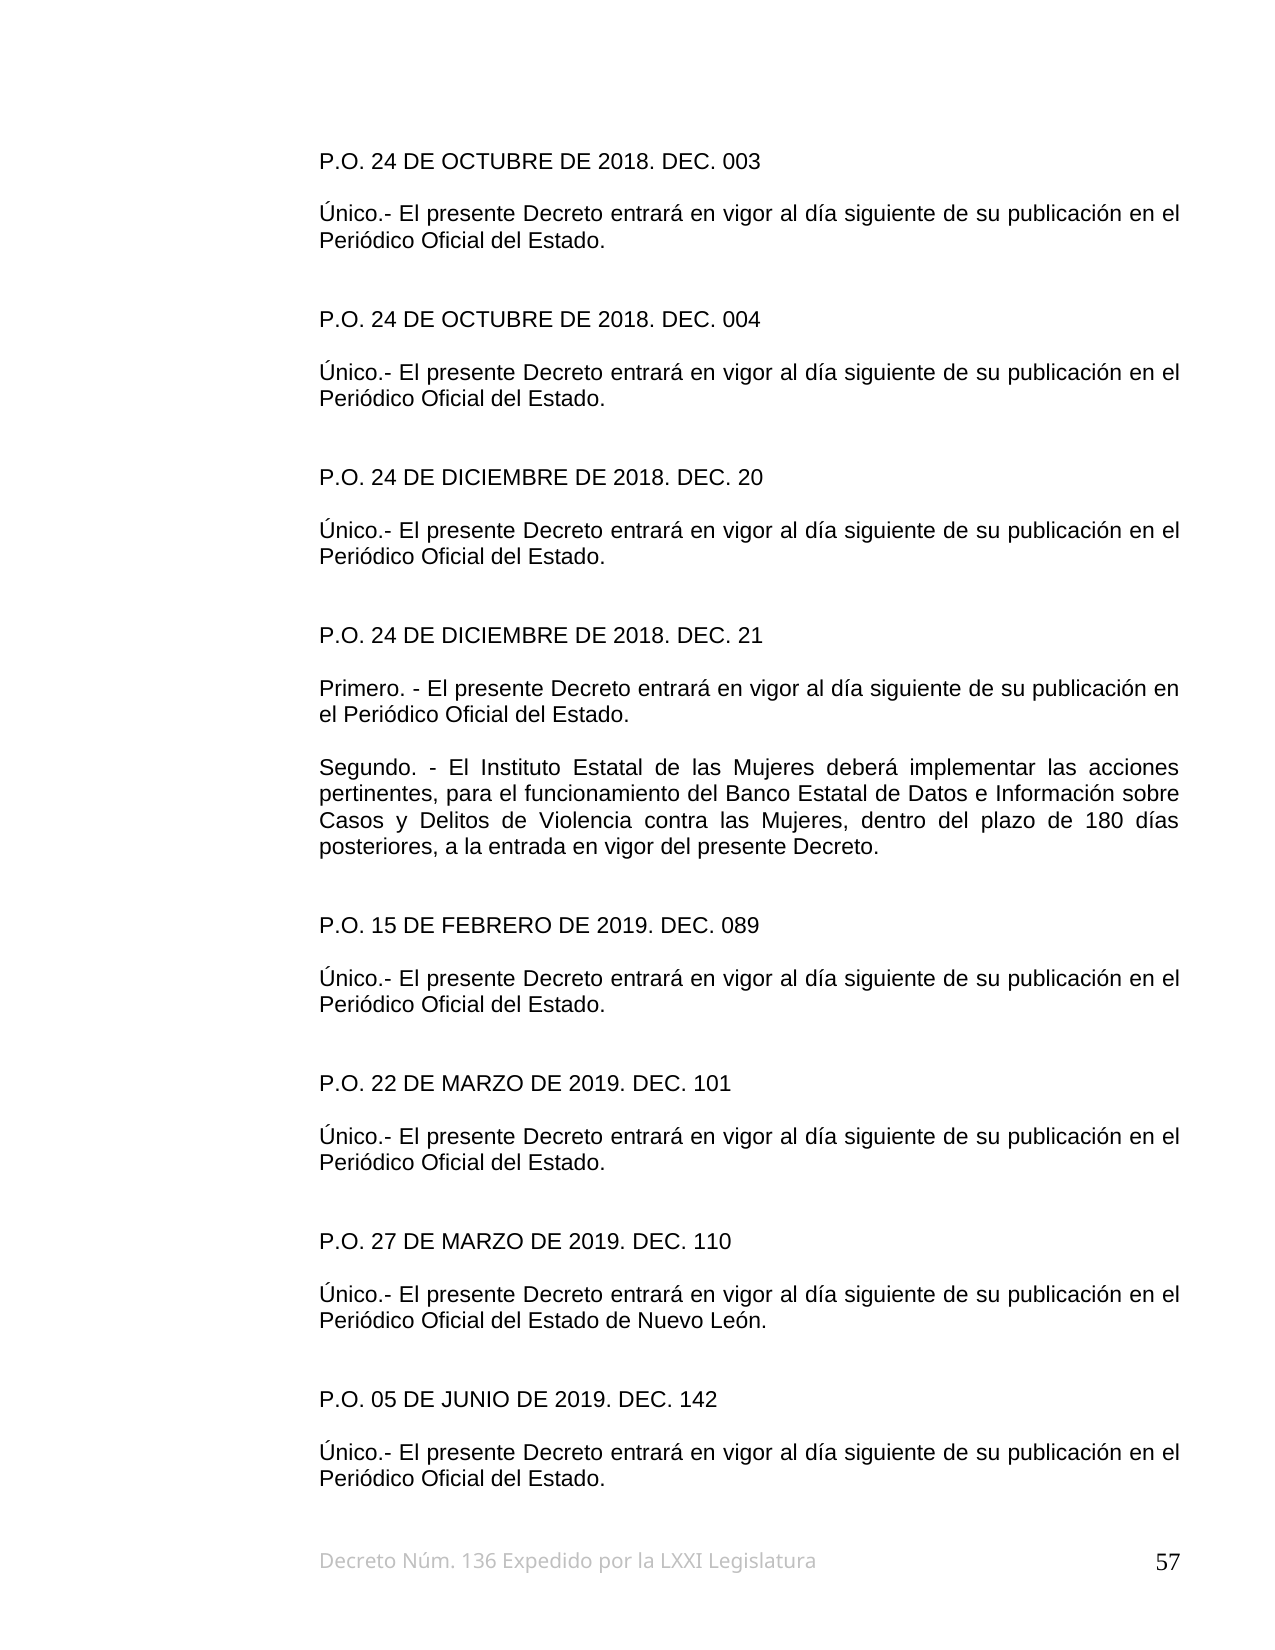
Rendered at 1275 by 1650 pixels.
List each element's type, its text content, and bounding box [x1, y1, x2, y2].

text Único.- El presente Decreto entrará en vigor al día siguiente de su publicación en el Periódico Oficial del Estado. [319, 965, 1181, 1017]
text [319, 1281, 1181, 1334]
text P.O. 24 DE DICIEMBRE DE 2018. DEC. 21 [319, 622, 1181, 648]
text Único.- El presente Decreto entrará en vigor al día siguiente de su publicación en el Periódico Oficial del Estado. [319, 1439, 1181, 1492]
text Único.- El presente Decreto entrará en vigor al día siguiente de su publicación en el Periódico Oficial del Estado. [319, 517, 1181, 569]
text P.O. 15 DE FEBRERO DE 2019. DEC. 089 [319, 912, 1181, 938]
text Único.- El presente Decreto entrará en vigor al día siguiente de su publicación en el Periódico Oficial del Estado. [319, 358, 1181, 411]
text P.O. 24 DE DICIEMBRE DE 2018. DEC. 20 [319, 464, 1181, 490]
text P.O. 05 DE JUNIO DE 2019. DEC. 142 [319, 1386, 1181, 1413]
text P.O. 24 DE OCTUBRE DE 2018. DEC. 004 [319, 306, 1181, 332]
text P.O. 24 DE OCTUBRE DE 2018. DEC. 003 [319, 148, 1181, 174]
text P.O. 22 DE MARZO DE 2019. DEC. 101 [319, 1070, 1181, 1096]
text Único.- El presente Decreto entrará en vigor al día siguiente de su publicación en el Periódico Oficial del Estado. [319, 200, 1181, 253]
text Único.- El presente Decreto entrará en vigor al día siguiente de su publicación en el Periódico Oficial del Estado. [319, 1123, 1181, 1176]
text P.O. 27 DE MARZO DE 2019. DEC. 110 [319, 1228, 1175, 1254]
text Segundo. - El Instituto Estatal de las Mujeres deberá implementar las acciones pertinentes, para el funcionamiento del Banco Estatal de Datos e Información sobre Casos y Delitos de Violencia contra las Mujeres, dentro del plazo de 180 días posteriores, a la entrada en vigor del presente Decreto. [319, 754, 1181, 859]
text Primero. - El presente Decreto entrará en vigor al día siguiente de su publicación en el Periódico Oficial del Estado. [319, 675, 1181, 727]
